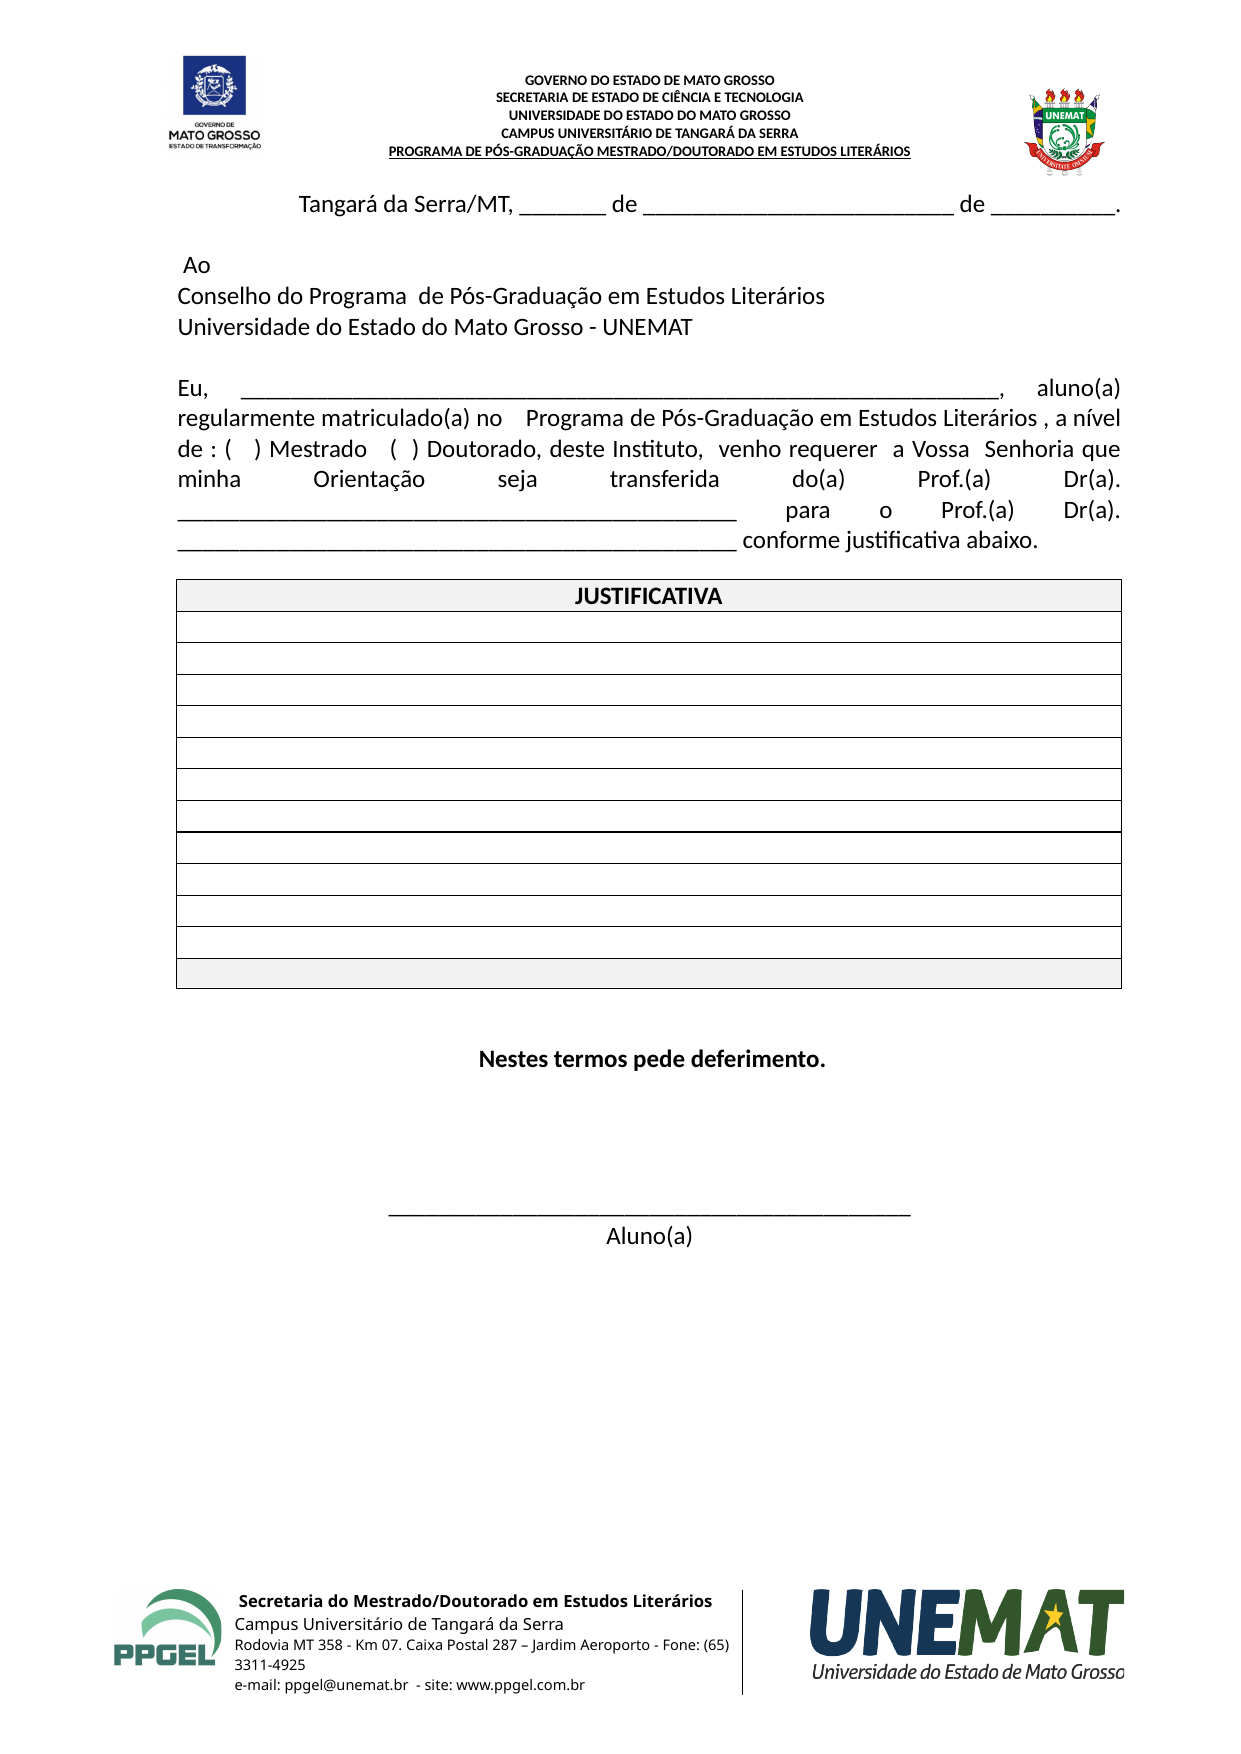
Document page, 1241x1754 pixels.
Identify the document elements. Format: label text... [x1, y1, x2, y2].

picture [1023, 88, 1106, 176]
table_cell [177, 769, 1121, 800]
table_cell [177, 801, 1121, 831]
text Aluno(a) [177, 1220, 1122, 1250]
text Eu, _____________________________________________________________, aluno(a) regularmente matriculado(a) no Programa de Pós-Graduação em Estudos Literários , a nível de : ( ) Mestrado ( ) Doutorado, deste Instituto, venho requerer a Vossa Senhoria que minha Orientação seja transferida do(a) Prof.(a) Dr(a). _____________________________________________ para o Prof.(a) Dr(a). _____________________________________________ conforme justificativa abaixo. [177, 372, 1122, 555]
table_cell [177, 706, 1121, 737]
table_cell [177, 738, 1121, 768]
table_cell [177, 643, 1121, 674]
text Tangará da Serra/MT, _______ de _________________________ de __________. [177, 189, 1122, 219]
table_header JUSTIFICATIVA [177, 580, 1121, 611]
table_cell [177, 896, 1121, 926]
picture [113, 1589, 222, 1667]
text Nestes termos pede deferimento. [177, 1043, 1122, 1074]
text __________________________________________ [177, 1189, 1122, 1220]
table_cell [177, 612, 1121, 642]
table_cell [177, 833, 1121, 863]
picture [810, 1589, 1125, 1679]
table_cell [177, 864, 1121, 894]
text Conselho do Programa de Pós-Graduação em Estudos Literários [177, 280, 1122, 311]
text Universidade do Estado do Mato Grosso - UNEMAT [177, 311, 1122, 341]
text Ao [177, 250, 1122, 280]
table_cell [177, 959, 1121, 987]
picture [164, 53, 268, 157]
table_cell [177, 927, 1121, 958]
table_cell [177, 675, 1121, 705]
